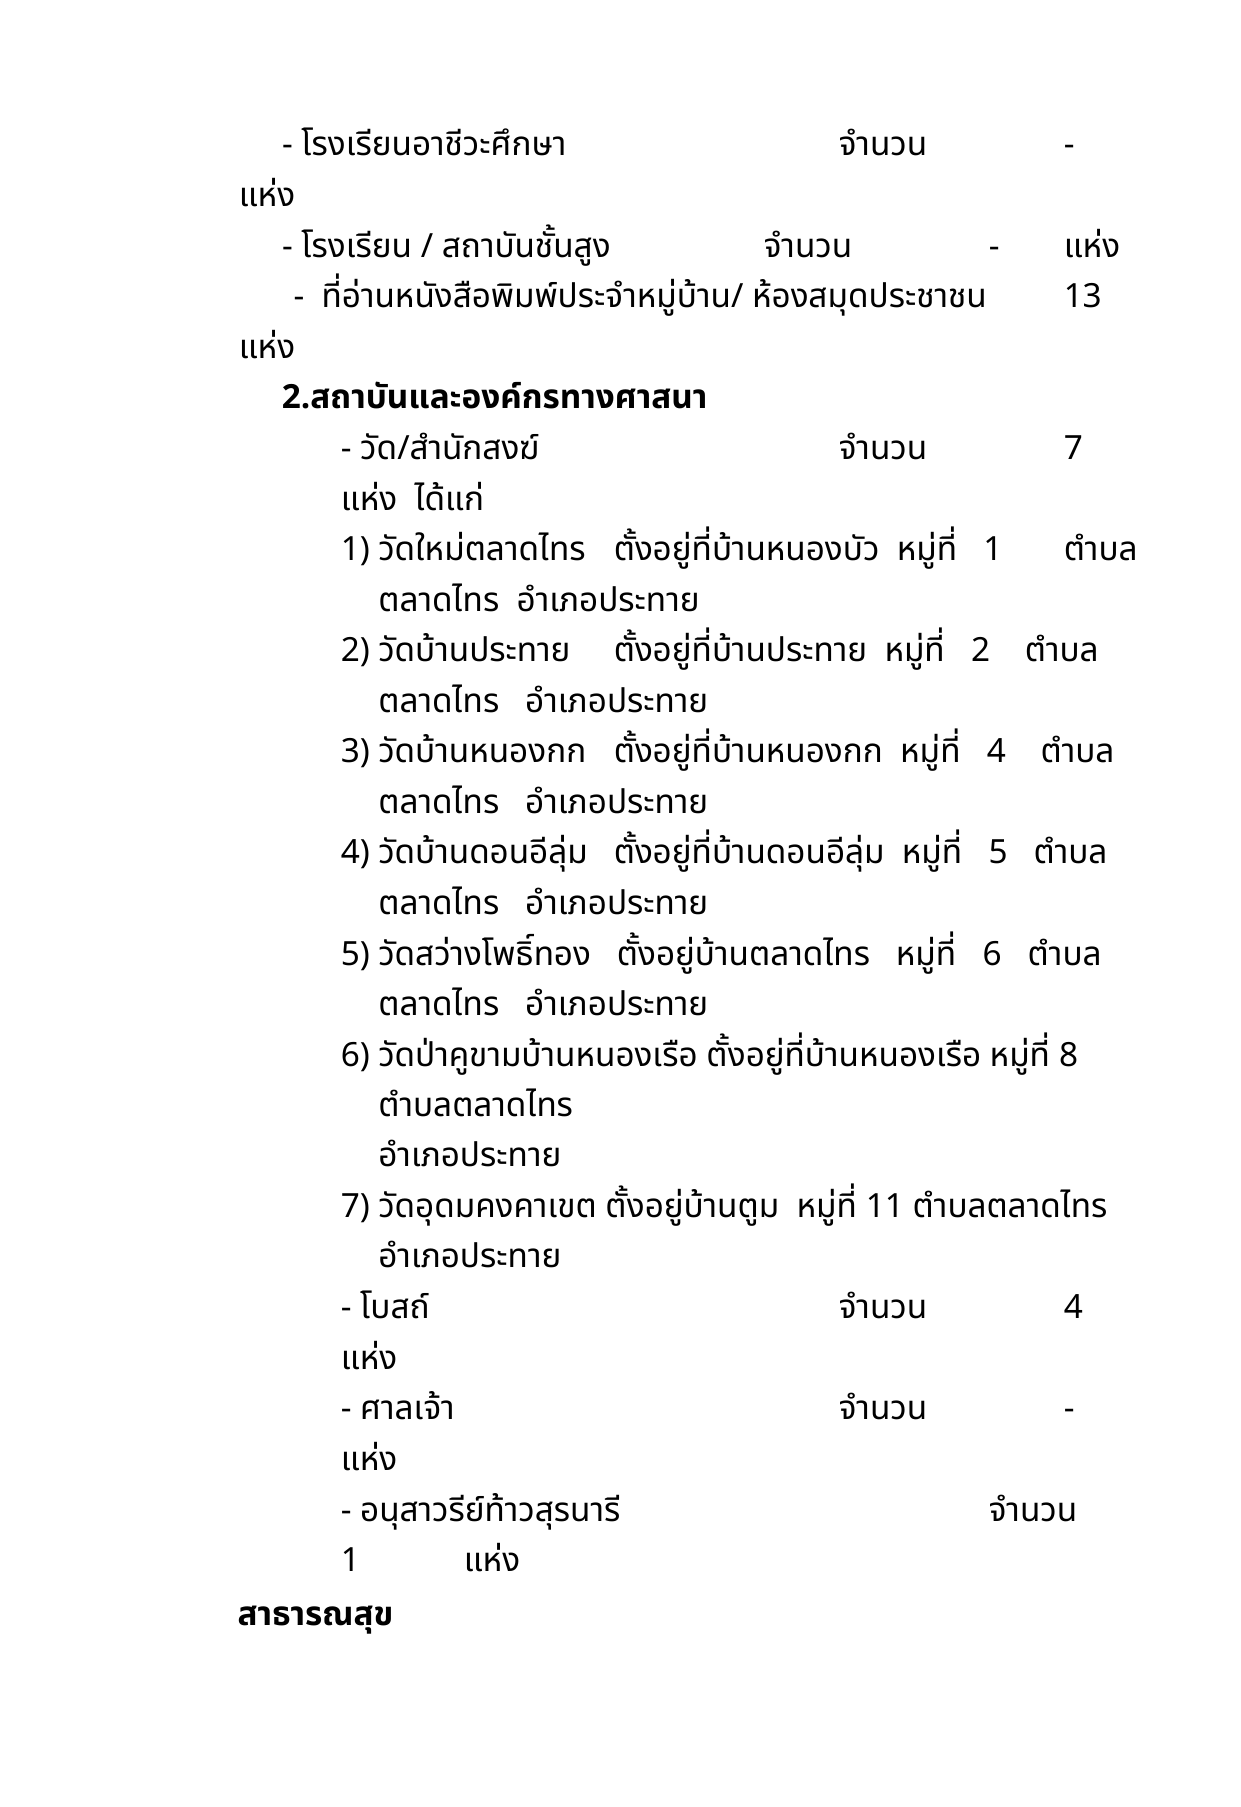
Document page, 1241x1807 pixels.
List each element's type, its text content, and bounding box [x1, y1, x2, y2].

text - โรงเรียนอาชีวะศึกษา จำนวน - แห่ง [163, 120, 1143, 221]
text อำเภอประทาย [378, 1131, 1143, 1182]
text - ศาลเจ้า จำนวน - แห่ง [163, 1384, 1143, 1485]
text - อนุสาวรีย์ท้าวสุรนารี จำนวน 1 แห่ง [163, 1485, 1143, 1587]
list วัดบ้านดอนอีลุ่ม ตั้งอยู่ที่บ้านดอนอีลุ่ม หมู่ที่ 5 ตำบลตลาดไทร อำเภอประทาย [341, 828, 1143, 929]
list วัดสว่างโพธิ์ทอง ตั้งอยู่บ้านตลาดไทร หมู่ที่ 6 ตำบลตลาดไทร อำเภอประทาย [341, 929, 1143, 1030]
list วัดป่าคูขามบ้านหนองเรือ ตั้งอยู่ที่บ้านหนองเรือ หมู่ที่ 8 ตำบลตลาดไทร [341, 1030, 1143, 1131]
text - โบสถ์ จำนวน 4 แห่ง [163, 1283, 1143, 1384]
text สาธารณสุข [237, 1589, 1143, 1640]
list วัดบ้านประทาย ตั้งอยู่ที่บ้านประทาย หมู่ที่ 2 ตำบลตลาดไทร อำเภอประทาย [341, 626, 1143, 727]
text - ที่อ่านหนังสือพิมพ์ประจำหมู่บ้าน/ ห้องสมุดประชาชน 13 แห่ง [163, 272, 1143, 373]
text - โรงเรียน / สถาบันชั้นสูง จำนวน - แห่ง [163, 221, 1143, 272]
list วัดใหม่ตลาดไทร ตั้งอยู่ที่บ้านหนองบัว หมู่ที่ 1 ตำบลตลาดไทร อำเภอประทาย [341, 525, 1143, 626]
list วัดอุดมคงคาเขต ตั้งอยู่บ้านตูม หมู่ที่ 11 ตำบลตลาดไทร อำเภอประทาย [341, 1182, 1143, 1283]
list วัดบ้านหนองกก ตั้งอยู่ที่บ้านหนองกก หมู่ที่ 4 ตำบลตลาดไทร อำเภอประทาย [341, 727, 1143, 828]
text 2.สถาบันและองค์กรทางศาสนา [163, 373, 1143, 424]
text - วัด/สำนักสงฆ์ จำนวน 7 แห่ง ได้แก่ [163, 424, 1143, 525]
